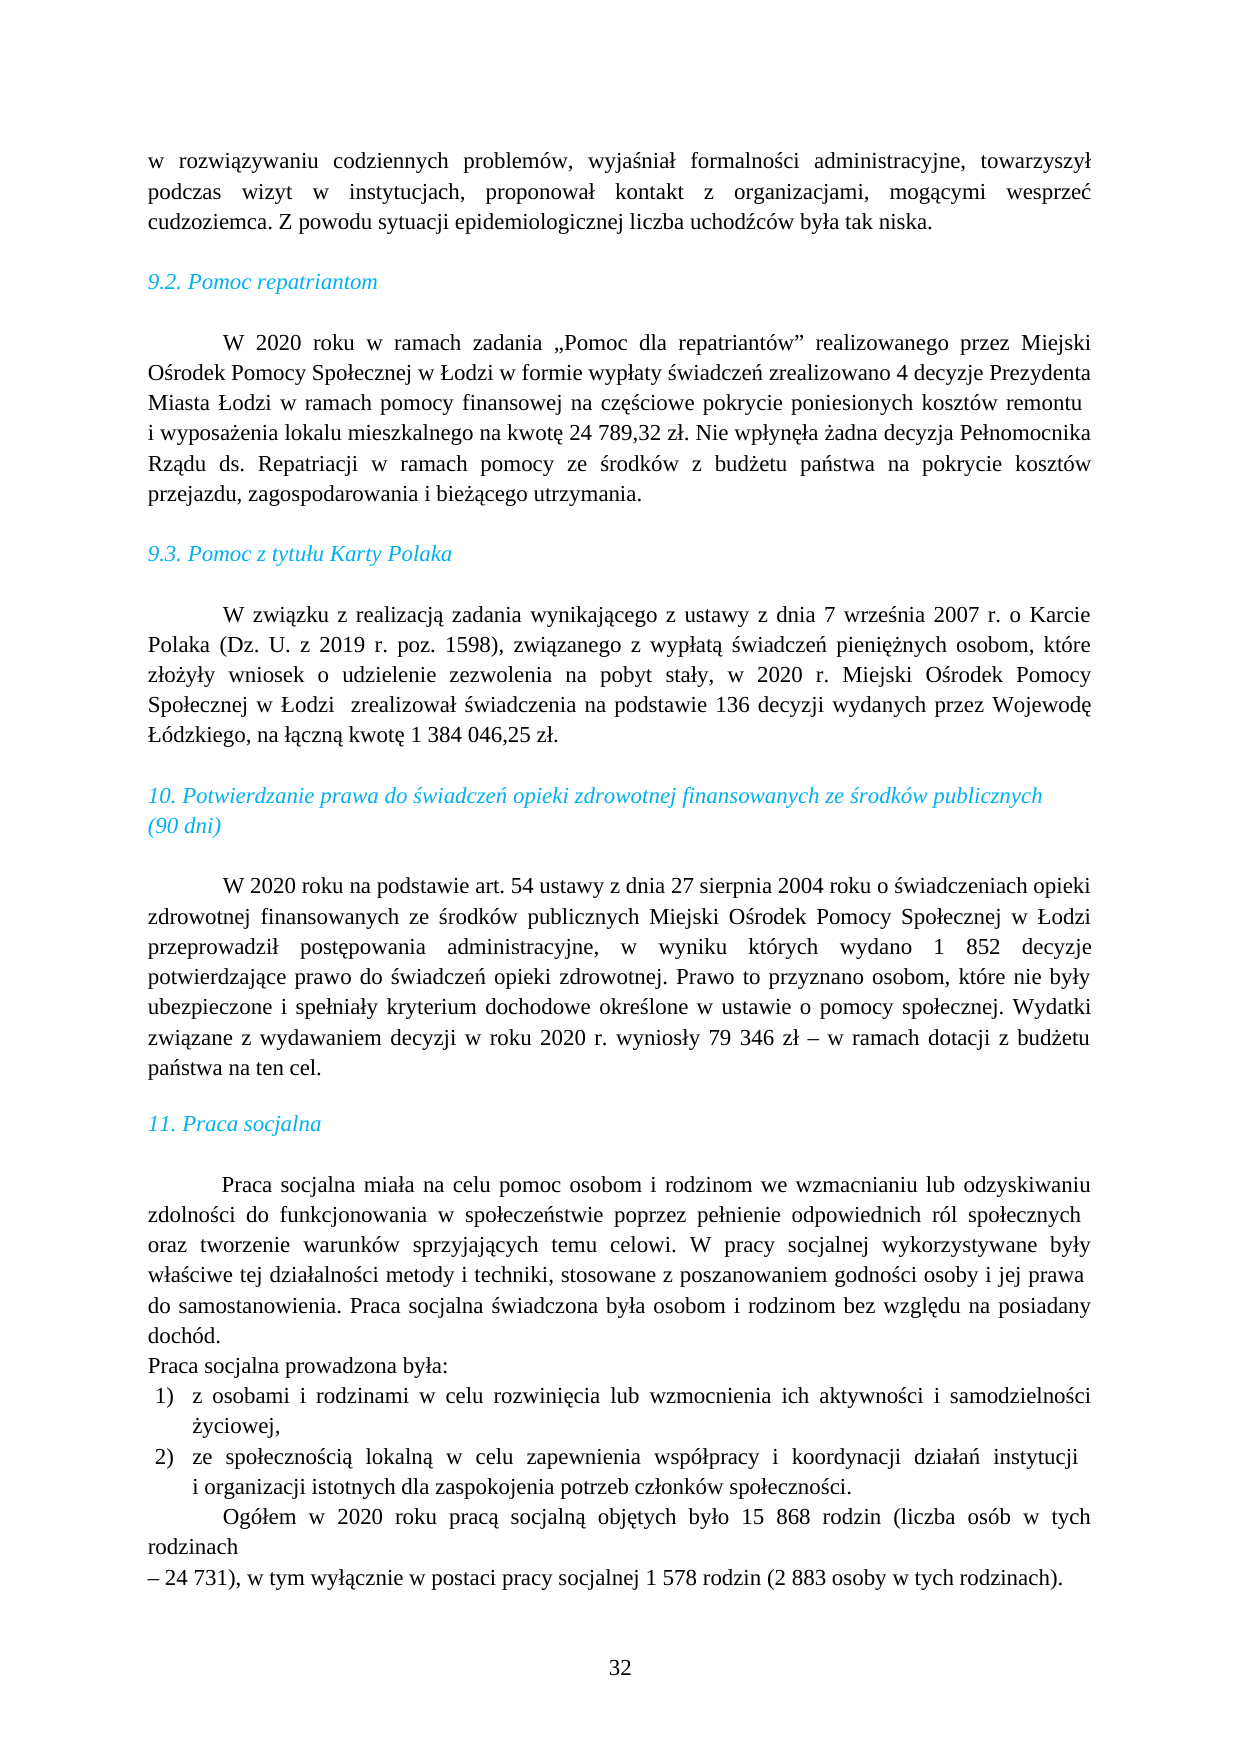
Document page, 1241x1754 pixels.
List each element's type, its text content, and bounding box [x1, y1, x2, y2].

list ze społecznością lokalną w celu zapewnienia współpracy i koordynacji działań instytucji i organizacji istotnych dla zaspokojenia potrzeb członków społeczności. [154, 1443, 1093, 1499]
subtitle 9.3. Pomoc z tytułu Karty Polaka [148, 540, 1093, 567]
text W związku z realizacją zadania wynikającego z ustawy z dnia 7 września 2007 r. o Karcie Polaka (Dz. U. z 2019 r. poz. 1598), związanego z wypłatą świadczeń pieniężnych osobom, które złożyły wniosek o udzielenie zezwolenia na pobyt stały, w 2020 r. Miejski Ośrodek Pomocy Społecznej w Łodzi zrealizował świadczenia na podstawie 136 decyzji wydanych przez Wojewodę Łódzkiego, na łączną kwotę 1 384 046,25 zł. [148, 601, 1093, 748]
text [148, 148, 1093, 234]
text W 2020 roku na podstawie art. 54 ustawy z dnia 27 sierpnia 2004 roku o świadczeniach opieki zdrowotnej finansowanych ze środków publicznych Miejski Ośrodek Pomocy Społecznej w Łodzi przeprowadził postępowania administracyjne, w wyniku których wydano 1 852 decyzje potwierdzające prawo do świadczeń opieki zdrowotnej. Prawo to przyznano osobom, które nie były ubezpieczone i spełniały kryterium dochodowe określone w ustawie o pomocy społecznej. Wydatki związane z wydawaniem decyzji w roku 2020 r. wyniosły 79 346 zł – w ramach dotacji z budżetu państwa na ten cel. [148, 873, 1093, 1080]
text Ogółem w 2020 roku pracą socjalną objętych było 15 868 rodzin (liczba osób w tych rodzinach – 24 731), w tym wyłącznie w postaci pracy socjalnej 1 578 rodzin (2 883 osoby w tych rodzinach). [148, 1503, 1093, 1590]
text Praca socjalna miała na celu pomoc osobom i rodzinom we wzmacnianiu lub odzyskiwaniu zdolności do funkcjonowania w społeczeństwie poprzez pełnienie odpowiednich ról społecznych oraz tworzenie warunków sprzyjających temu celowi. W pracy socjalnej wykorzystywane były właściwe tej działalności metody i techniki, stosowane z poszanowaniem godności osoby i jej prawa do samostanowienia. Praca socjalna świadczona była osobom i rodzinom bez względu na posiadany dochód. [148, 1171, 1093, 1348]
list z osobami i rodzinami w celu rozwinięcia lub wzmocnienia ich aktywności i samodzielności życiowej, [154, 1382, 1093, 1439]
subtitle 11. Praca socjalna [148, 1110, 1093, 1137]
subtitle 9.2. Pomoc repatriantom [148, 268, 1093, 295]
subtitle 10. Potwierdzanie prawa do świadczeń opieki zdrowotnej finansowanych ze środków publicznych (90 dni) [148, 782, 1093, 838]
text W 2020 roku w ramach zadania „Pomoc dla repatriantów” realizowanego przez Miejski Ośrodek Pomocy Społecznej w Łodzi w formie wypłaty świadczeń zrealizowano 4 decyzje Prezydenta Miasta Łodzi w ramach pomocy finansowej na częściowe pokrycie poniesionych kosztów remontu i wyposażenia lokalu mieszkalnego na kwotę 24 789,32 zł. Nie wpłynęła żadna decyzja Pełnomocnika Rządu ds. Repatriacji w ramach pomocy ze środków z budżetu państwa na pokrycie kosztów przejazdu, zagospodarowania i bieżącego utrzymania. [148, 329, 1093, 506]
text Praca socjalna prowadzona była: [148, 1352, 1093, 1378]
